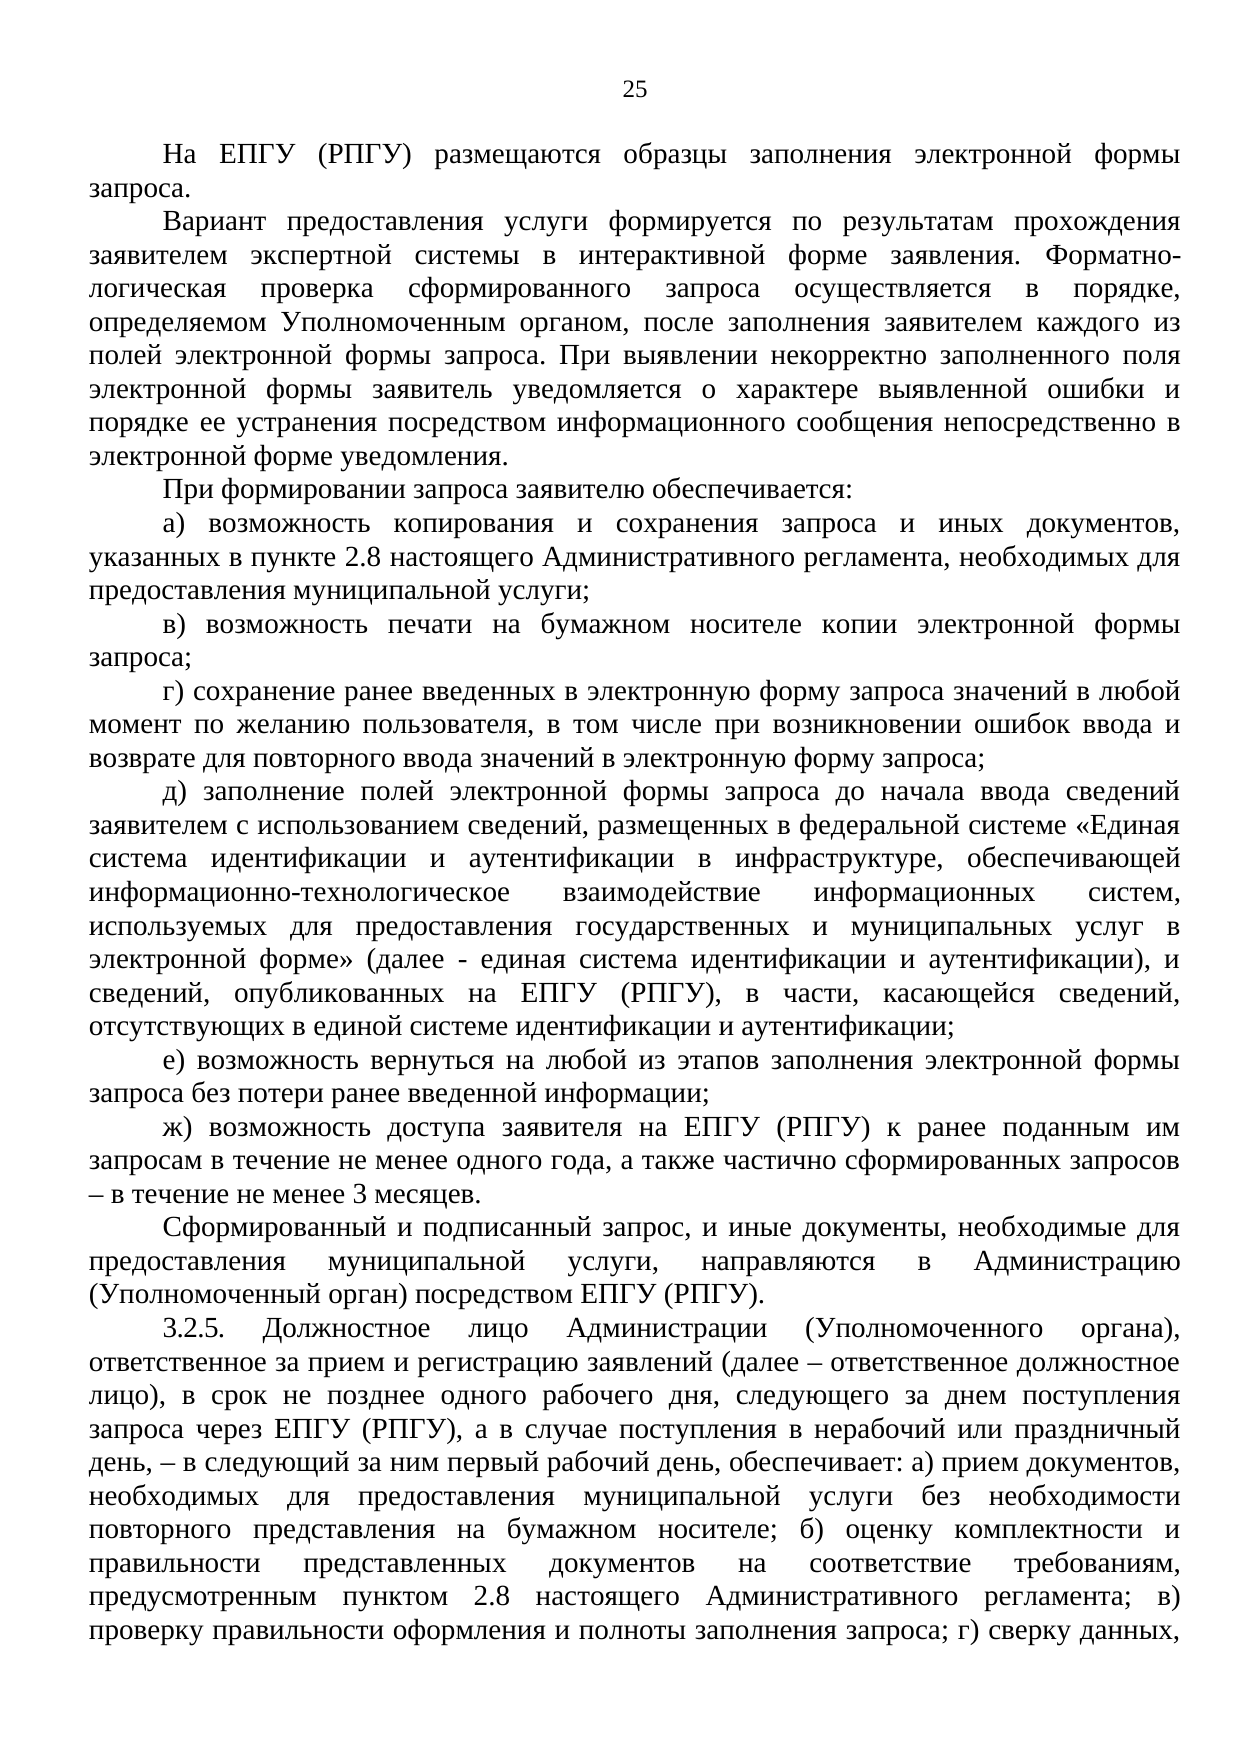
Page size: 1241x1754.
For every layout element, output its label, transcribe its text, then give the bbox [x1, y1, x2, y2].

text На ЕПГУ (РПГУ) размещаются образцы заполнения электронной формы запроса. [89, 136, 1181, 203]
text а) возможность копирования и сохранения запроса и иных документов, указанных в пункте 2.8 настоящего Административного регламента, необходимых для предоставления муниципальной услуги; [89, 505, 1181, 606]
text При формировании запроса заявителю обеспечивается: [89, 472, 1181, 505]
text Сформированный и подписанный запрос, и иные документы, необходимые для предоставления муниципальной услуги, направляются в Администрацию (Уполномоченный орган) посредством ЕПГУ (РПГУ). [89, 1209, 1181, 1310]
text в) возможность печати на бумажном носителе копии электронной формы запроса; [89, 606, 1181, 673]
text д) заполнение полей электронной формы запроса до начала ввода сведений заявителем с использованием сведений, размещенных в федеральной системе «Единая система идентификации и аутентификации в инфраструктуре, обеспечивающей информационно-технологическое взаимодействие информационных систем, используемых для предоставления государственных и муниципальных услуг в электронной форме» (далее - единая система идентификации и аутентификации), и сведений, опубликованных на ЕПГУ (РПГУ), в части, касающейся сведений, отсутствующих в единой системе идентификации и аутентификации; [89, 773, 1181, 1042]
text Вариант предоставления услуги формируется по результатам прохождения заявителем экспертной системы в интерактивной форме заявления. Форматно-логическая проверка сформированного запроса осуществляется в порядке, определяемом Уполномоченным органом, после заполнения заявителем каждого из полей электронной формы запроса. При выявлении некорректно заполненного поля электронной формы заявитель уведомляется о характере выявленной ошибки и порядке ее устранения посредством информационного сообщения непосредственно в электронной форме уведомления. [89, 203, 1181, 472]
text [89, 1310, 1181, 1646]
text е) возможность вернуться на любой из этапов заполнения электронной формы запроса без потери ранее введенной информации; [89, 1042, 1181, 1109]
text ж) возможность доступа заявителя на ЕПГУ (РПГУ) к ранее поданным им запросам в течение не менее одного года, а также частично сформированных запросов – в течение не менее 3 месяцев. [89, 1109, 1181, 1209]
text г) сохранение ранее введенных в электронную форму запроса значений в любой момент по желанию пользователя, в том числе при возникновении ошибок ввода и возврате для повторного ввода значений в электронную форму запроса; [89, 673, 1181, 773]
